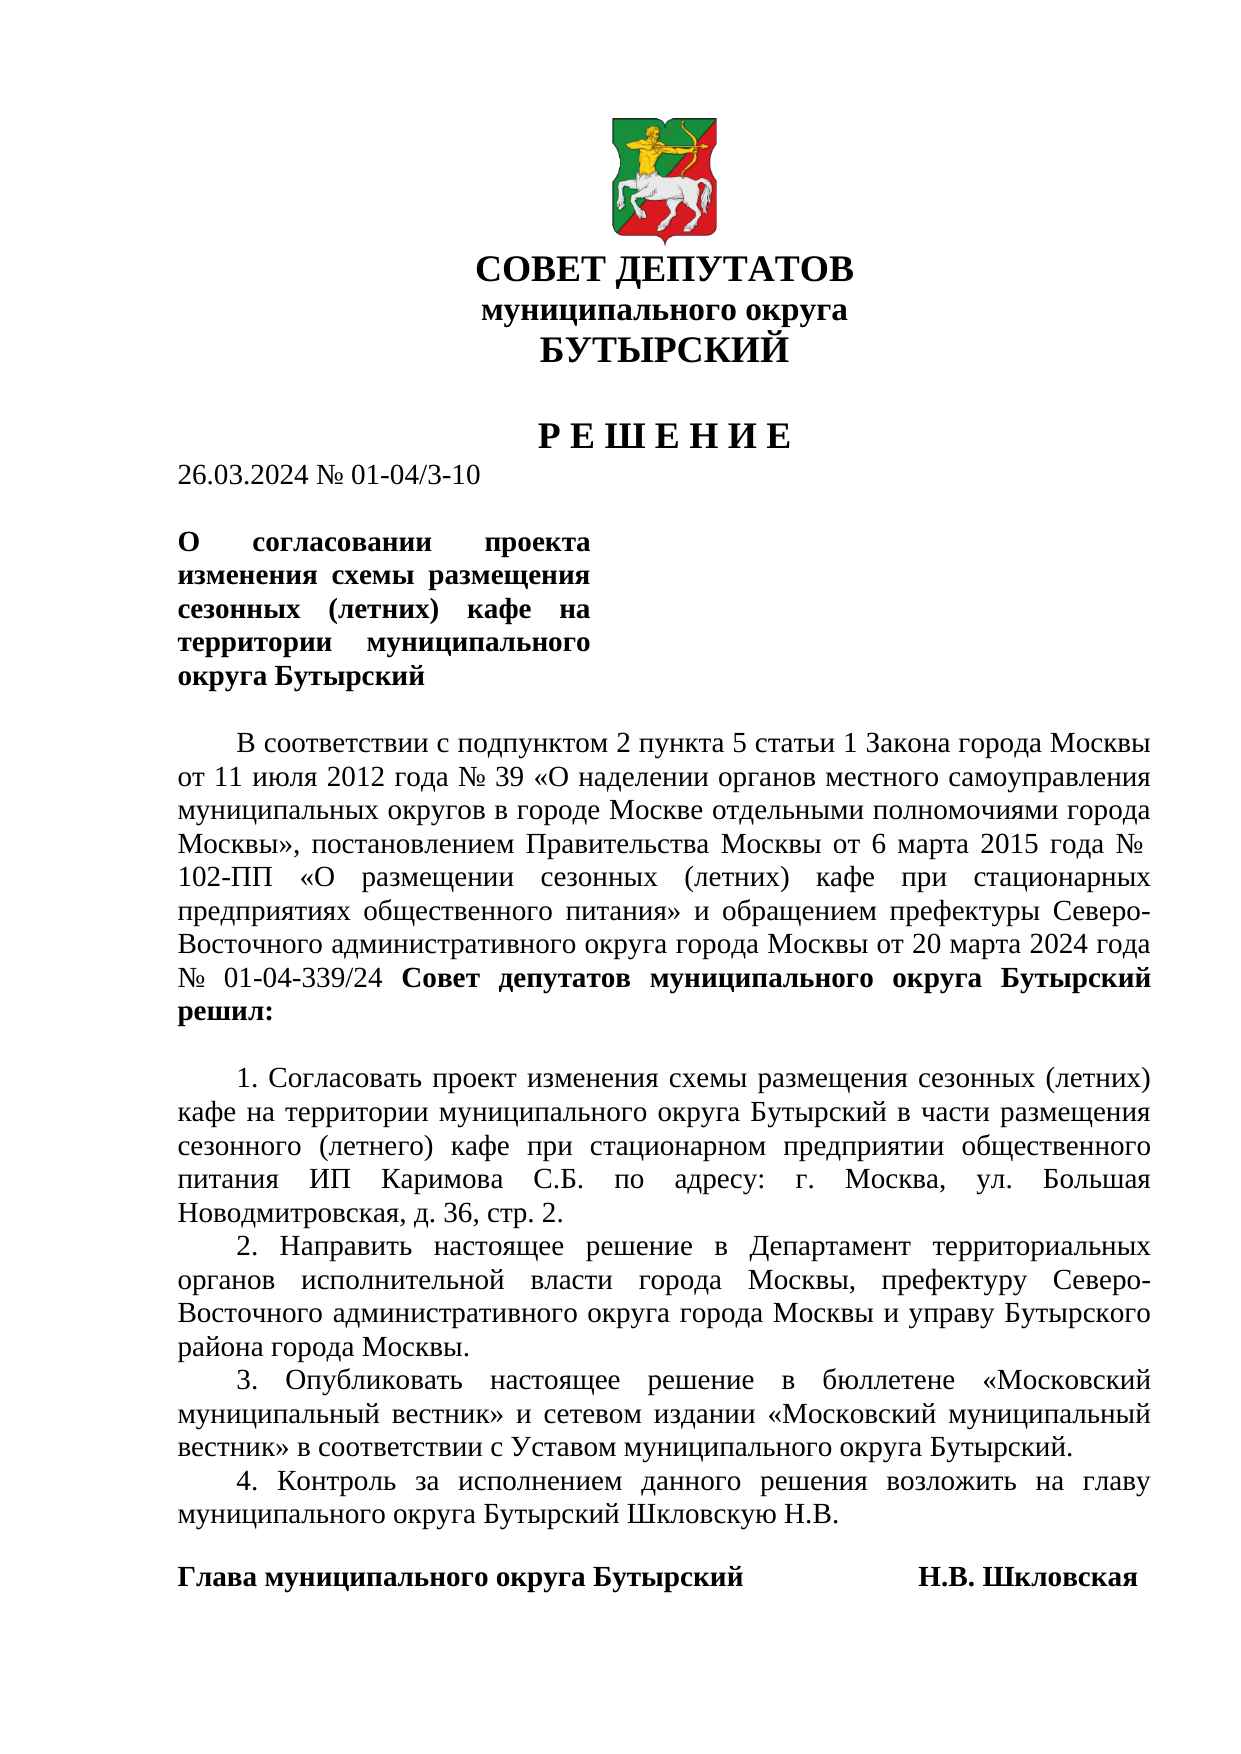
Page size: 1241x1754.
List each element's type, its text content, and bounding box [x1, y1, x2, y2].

text муниципального округа [177, 289, 1152, 327]
text СОВЕТ ДЕПУТАТОВ [177, 246, 1152, 289]
text 1. Согласовать проект изменения схемы размещения сезонных (летних) кафе на территории муниципального округа Бутырский в части размещения сезонного (летнего) кафе при стационарном предприятии общественного питания ИП Каримова С.Б. по адресу: г. Москва, ул. Большая Новодмитровская, д. 36, стр. 2. [177, 1061, 1152, 1228]
text 4. Контроль за исполнением данного решения возложить на главу муниципального округа Бутырский Шкловскую Н.В. [177, 1463, 1152, 1530]
text БУТЫРСКИЙ [177, 327, 1152, 371]
text О согласовании проекта изменения схемы размещения сезонных (летних) кафе на территории муниципального округа Бутырский [177, 524, 591, 692]
text В соответствии с подпунктом 2 пункта 5 статьи 1 Закона города Москвы от 11 июля 2012 года № 39 «О наделении органов местного самоуправления муниципальных округов в городе Москве отдельными полномочиями города Москвы», постановлением Правительства Москвы от 6 марта 2015 года № 102-ПП «О размещении сезонных (летних) кафе при стационарных предприятиях общественного питания» и обращением префектуры Северо-Восточного административного округа города Москвы от 20 марта 2024 года № 01-04-339/24 Совет депутатов муниципального округа Бутырский решил: [177, 725, 1152, 1027]
text Р Е Ш Е Н И Е [177, 414, 1152, 457]
text 2. Направить настоящее решение в Департамент территориальных органов исполнительной власти города Москвы, префектуру Северо-Восточного административного округа города Москвы и управу Бутырского района города Москвы. [177, 1228, 1152, 1362]
text Глава муниципального округа Бутырский Н.В. Шкловская [177, 1559, 1152, 1592]
text 3. Опубликовать настоящее решение в бюллетене «Московский муниципальный вестник» и сетевом издании «Московский муниципальный вестник» в соответствии с Уставом муниципального округа Бутырский. [177, 1362, 1152, 1463]
picture [612, 118, 717, 246]
text 26.03.2024 № 01-04/3-10 [177, 457, 1152, 490]
